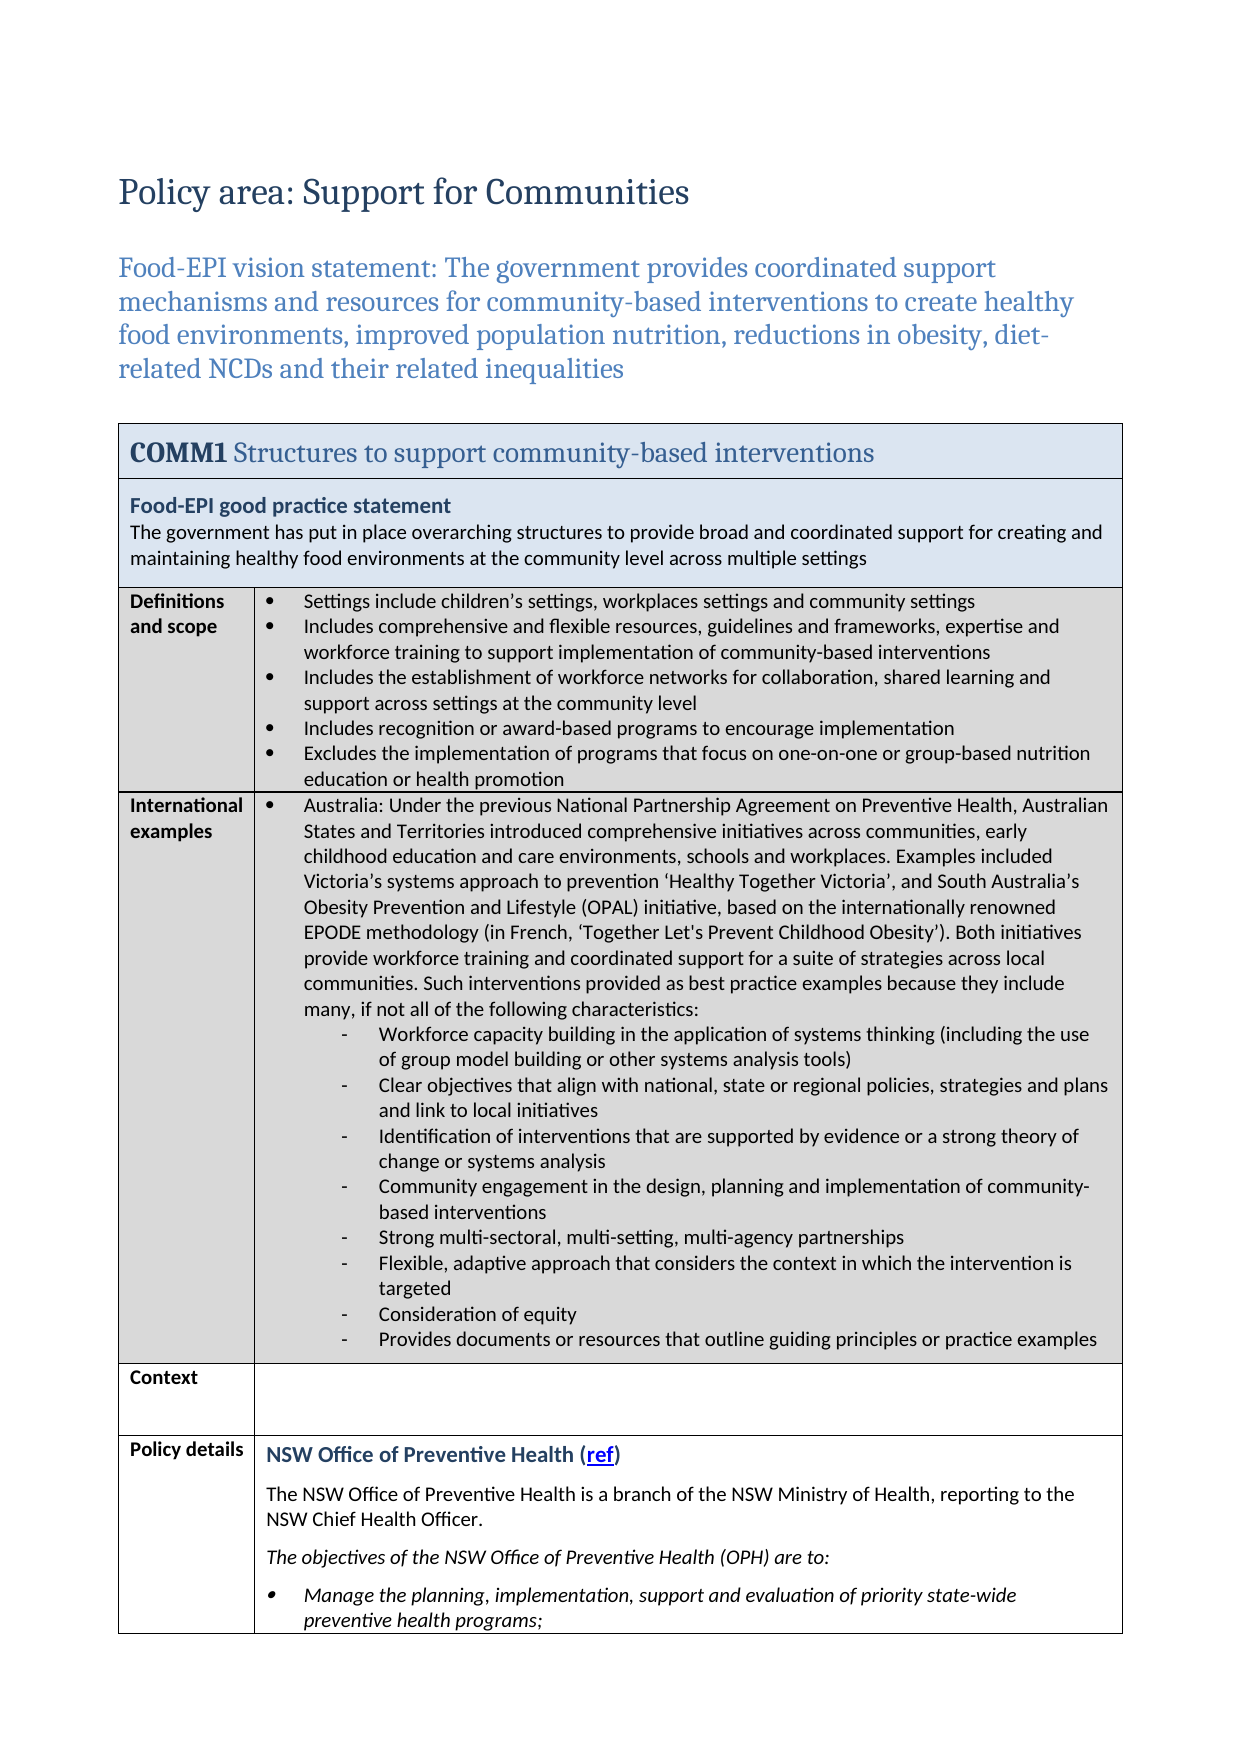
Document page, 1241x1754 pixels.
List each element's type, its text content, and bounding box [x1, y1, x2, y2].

table_cell [255, 1364, 1122, 1435]
subtitle Policy area: Support for Communities [118, 171, 1122, 214]
table_cell Food-EPI good practice statement The government has put in place overarching structures to provide broad and coordinated support for creating and maintaining healthy food environments at the community level across multiple settings [119, 479, 1122, 587]
subtitle Food-EPI vision statement: The government provides coordinated support mechanisms and resources for community-based interventions to create healthy food environments, improved population nutrition, reductions in obesity, diet-related NCDs and their related inequalities [118, 251, 1122, 386]
table_cell Context [119, 1364, 254, 1435]
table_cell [255, 1436, 1122, 1633]
table_header COMM1 Structures to support community-based interventions [119, 424, 1122, 478]
table_cell Settings include children’s settings, workplaces settings and community settings Includes comprehensive and flexible resources, guidelines and frameworks, expertise and workforce training to support implementation of community-based interventions Includes the establishment of workforce networks for collaboration, shared learning and support across settings at the community level Includes recognition or award-based programs to encourage implementation Excludes the implementation of programs that focus on one-on-one or group-based nutrition education or health promotion [255, 588, 1122, 791]
table_cell Definitions and scope [119, 588, 254, 791]
table_cell International examples [119, 793, 254, 1363]
table_cell Policy details [119, 1436, 254, 1633]
table_cell Australia: Under the previous National Partnership Agreement on Preventive Health, Australian States and Territories introduced comprehensive initiatives across communities, early childhood education and care environments, schools and workplaces. Examples included Victoria’s systems approach to prevention ‘Healthy Together Victoria’, and South Australia’s Obesity Prevention and Lifestyle (OPAL) initiative, based on the internationally renowned EPODE methodology (in French, ‘Together Let's Prevent Childhood Obesity’). Both initiatives provide workforce training and coordinated support for a suite of strategies across local communities. Such interventions provided as best practice examples because they include many, if not all of the following characteristics: Workforce capacity building in the application of systems thinking (including the use of group model building or other systems analysis tools) Clear objectives that align with national, state or regional policies, strategies and plans and link to local initiatives Identification of interventions that are supported by evidence or a strong theory of change or systems analysis Community engagement in the design, planning and implementation of community-based interventions Strong multi-sectoral, multi-setting, multi-agency partnerships Flexible, adaptive approach that considers the context in which the intervention is targeted Consideration of equity Provides documents or resources that outline guiding principles or practice examples [255, 793, 1122, 1363]
